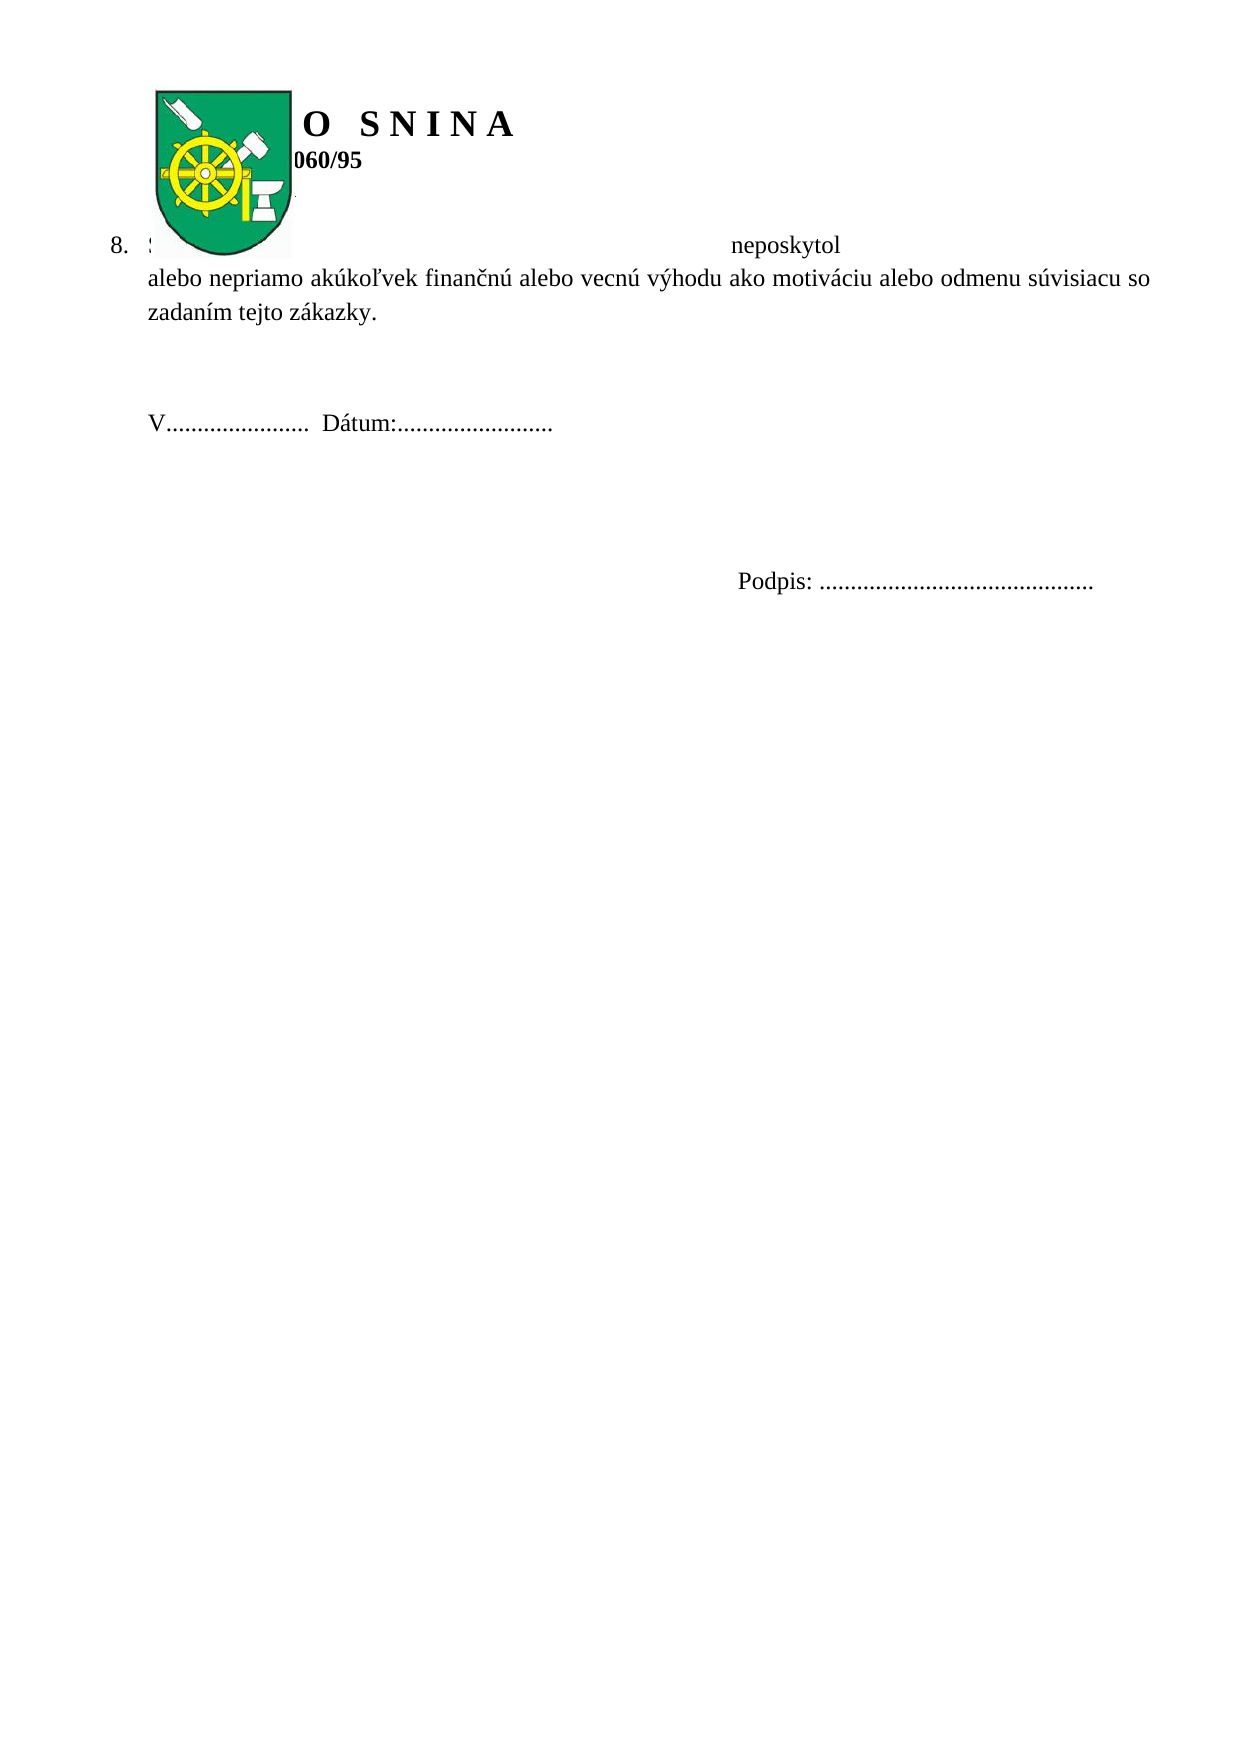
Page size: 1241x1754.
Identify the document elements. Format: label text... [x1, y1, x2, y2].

list Som neposkytol a neposkytnem akejkoľvek čo i len potencionálne zainteresovanej osobe priamo alebo nepriamo akúkoľvek finančnú alebo vecnú výhodu ako motiváciu alebo odmenu súvisiacu so zadaním tejto zákazky. [110, 231, 1152, 325]
text V....................... Dátum:......................... [148, 408, 1152, 437]
text Podpis: ............................................ [664, 566, 1152, 594]
picture [151, 85, 295, 257]
